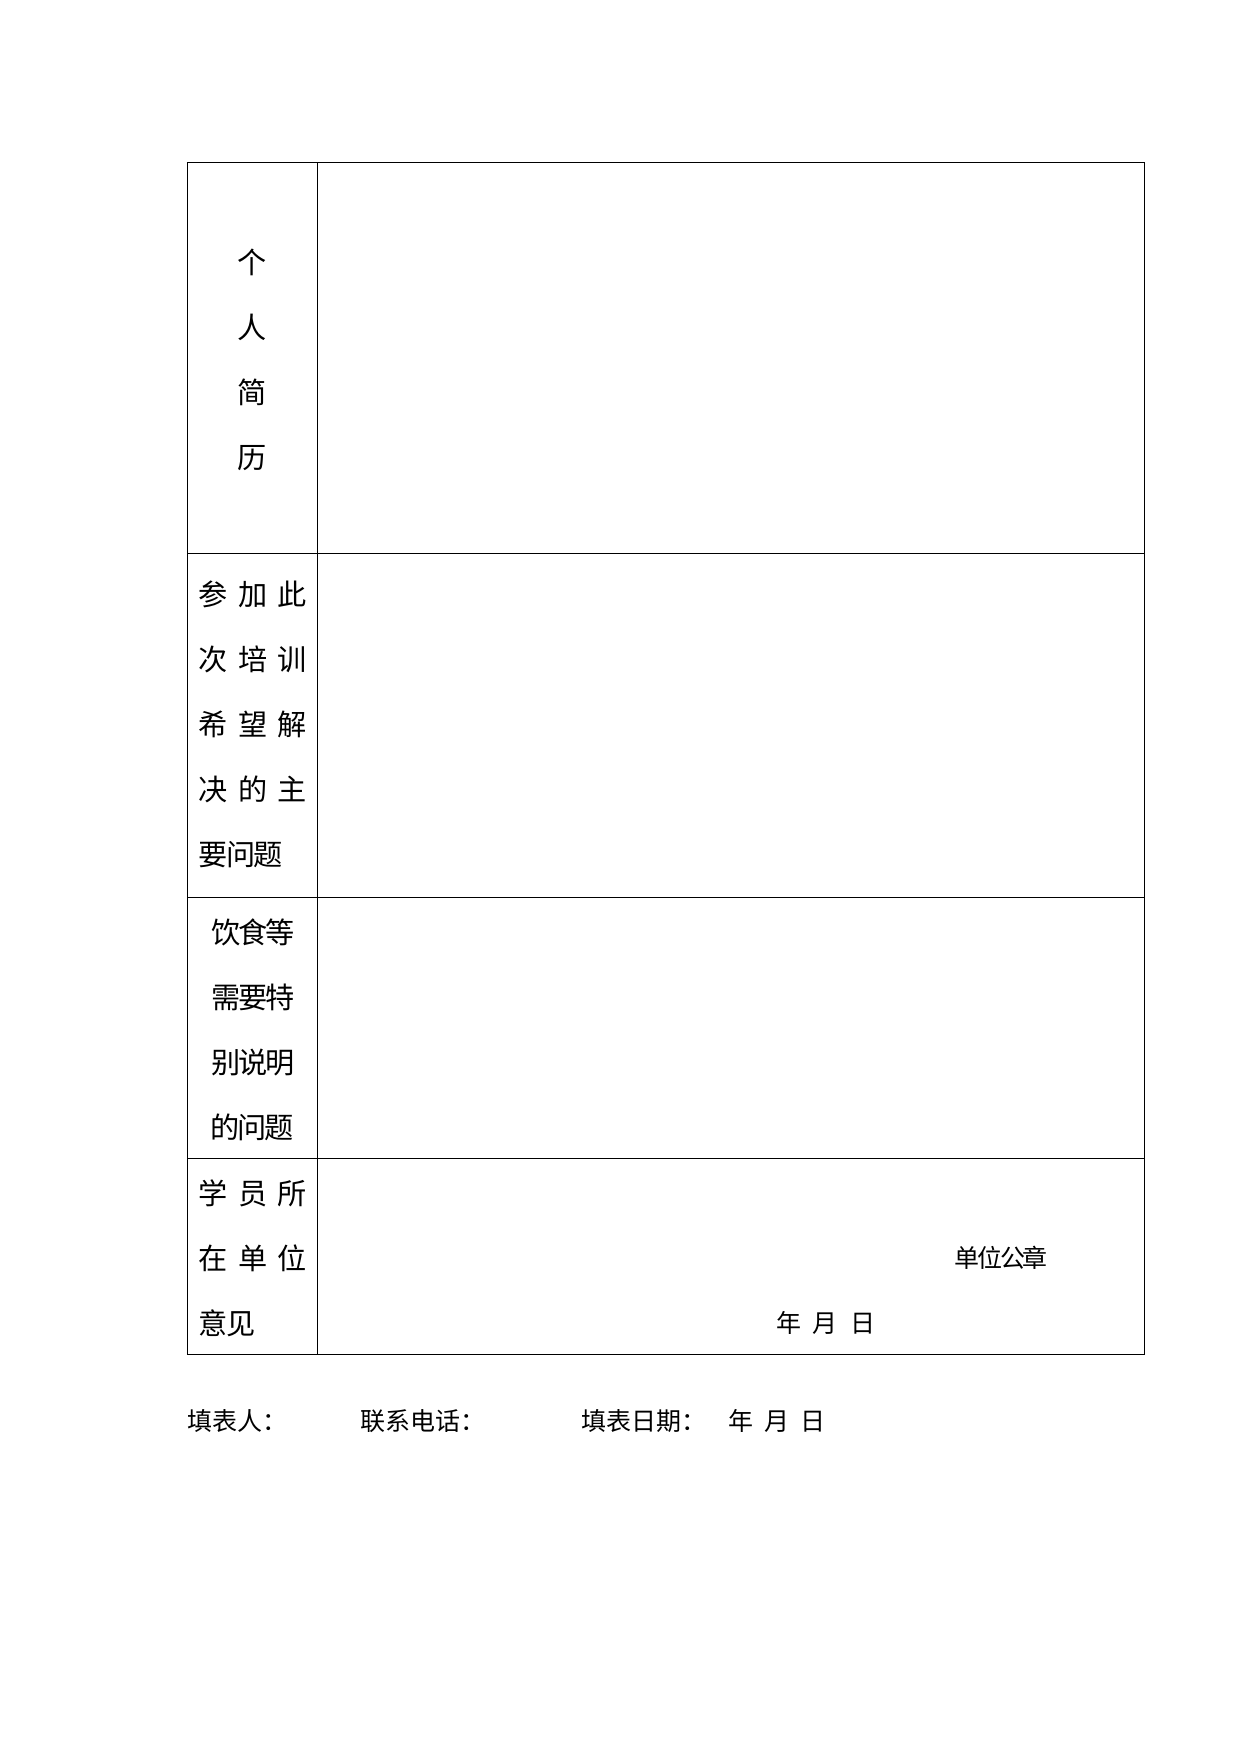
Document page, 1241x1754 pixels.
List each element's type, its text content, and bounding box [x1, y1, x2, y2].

table_cell 学员所在单位意见 [188, 1159, 317, 1354]
table_cell 饮食等需要特别说明的问题 [188, 898, 317, 1158]
table_cell 个 人 简 历 [188, 163, 317, 553]
table_cell [318, 163, 1144, 553]
table_cell 参加此次培训希望解决的主要问题 [188, 554, 317, 897]
text 填表人： 联系电话： 填表日期： 年 月 日 [187, 1387, 1053, 1452]
table_cell 单位公章 年 月 日 [318, 1159, 1144, 1354]
table_cell [318, 898, 1144, 1158]
table_cell [318, 554, 1144, 897]
